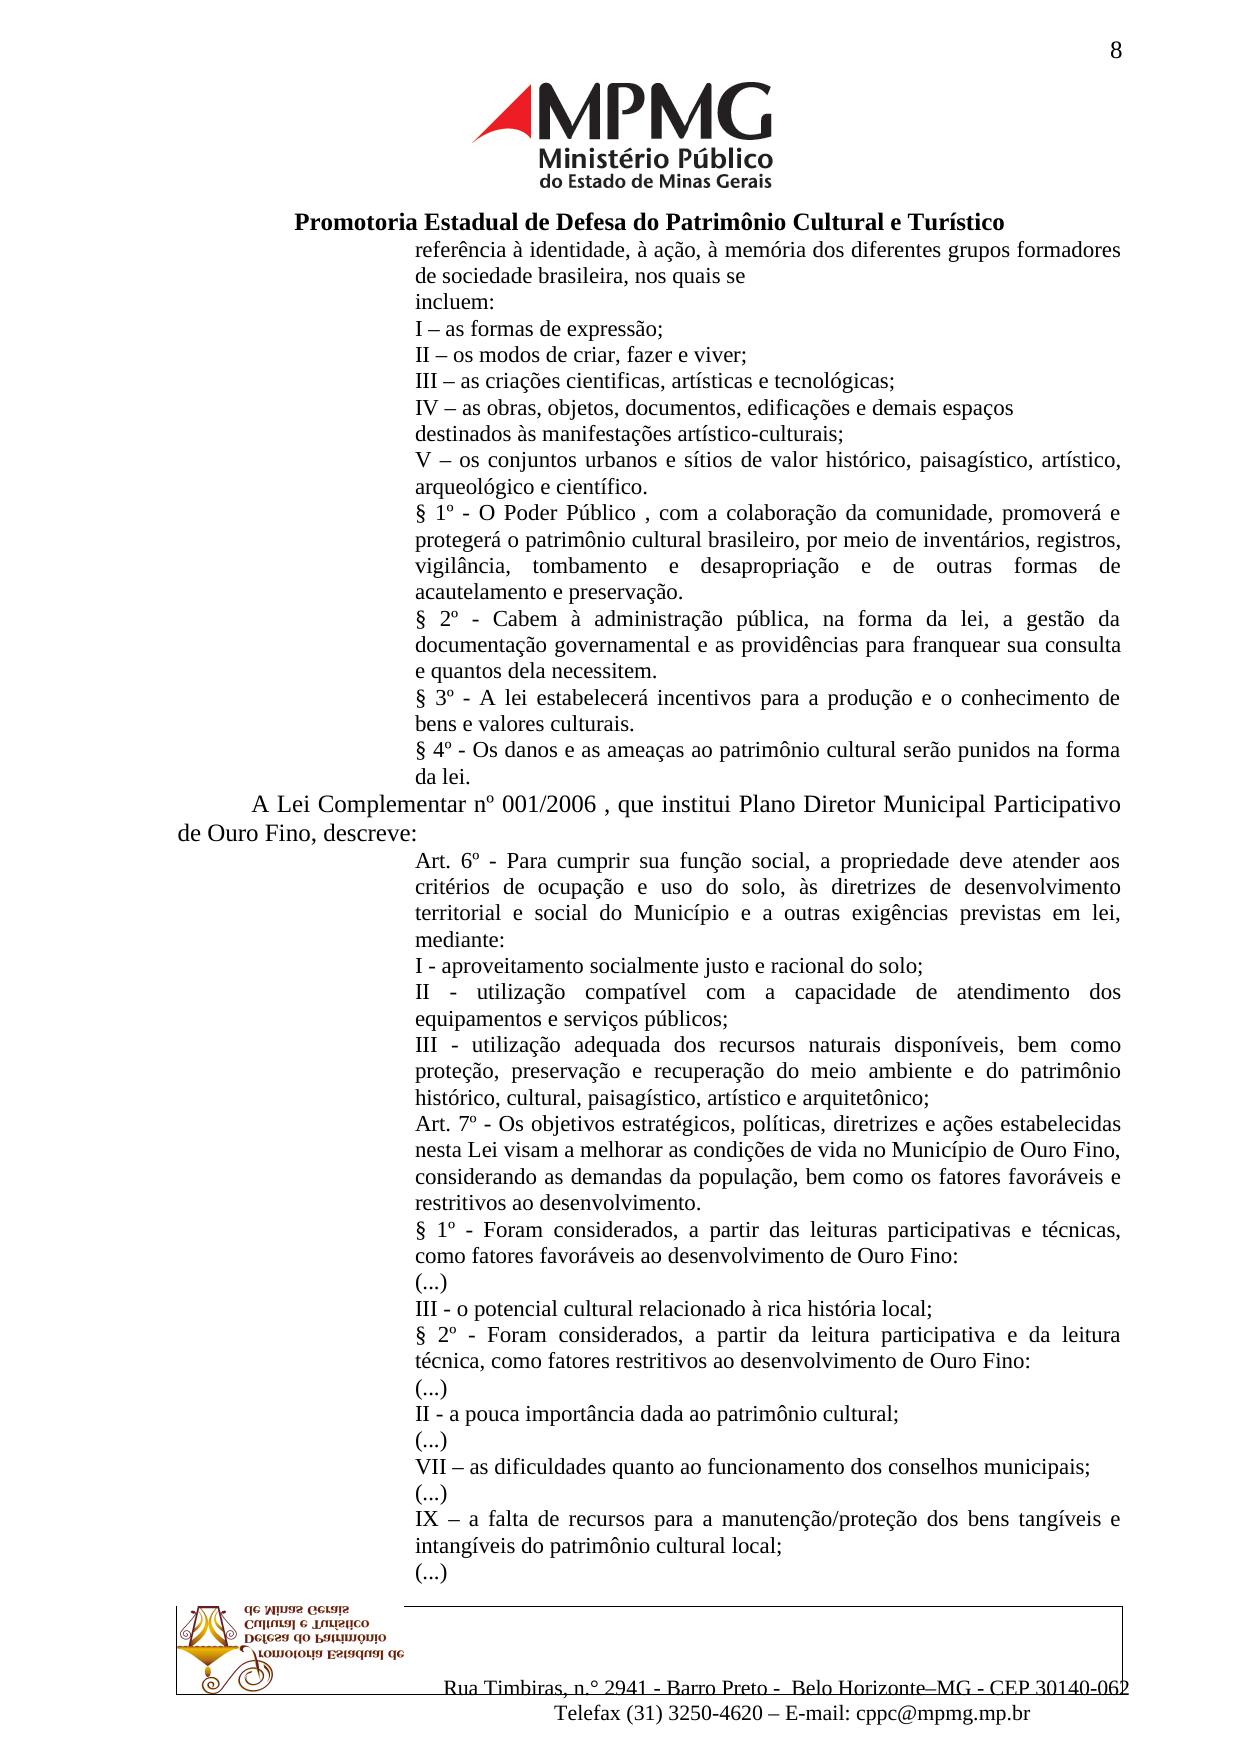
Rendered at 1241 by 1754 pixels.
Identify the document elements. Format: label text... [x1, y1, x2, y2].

text Art. 7º - Os objetivos estratégicos, políticas, diretrizes e ações estabelecidas nesta Lei visam a melhorar as condições de vida no Município de Ouro Fino, considerando as demandas da população, bem como os fatores favoráveis e restritivos ao desenvolvimento. [415, 1110, 1122, 1216]
text III - utilização adequada dos recursos naturais disponíveis, bem como proteção, preservação e recuperação do meio ambiente e do patrimônio histórico, cultural, paisagístico, artístico e arquitetônico; [415, 1031, 1122, 1110]
picture [455, 64, 806, 207]
text § 4º - Os danos e as ameaças ao patrimônio cultural serão punidos na forma da lei. [415, 736, 1122, 789]
text IV – as obras, objetos, documentos, edificações e demais espaços [415, 394, 1122, 420]
text IX – a falta de recursos para a manutenção/proteção dos bens tangíveis e intangíveis do patrimônio cultural local; [415, 1506, 1122, 1558]
text I – as formas de expressão; [415, 315, 1122, 341]
text § 3º - A lei estabelecerá incentivos para a produção e o conhecimento de bens e valores culturais. [415, 684, 1122, 736]
text (...) [415, 1558, 1122, 1584]
text § 2º - Foram considerados, a partir da leitura participativa e da leitura técnica, como fatores restritivos ao desenvolvimento de Ouro Fino: [415, 1321, 1122, 1374]
text II – os modos de criar, fazer e viver; [415, 341, 1122, 367]
text destinados às manifestações artístico-culturais; [415, 420, 1122, 447]
text A Lei Complementar nº 001/2006 , que institui Plano Diretor Municipal Participativo de Ouro Fino, descreve: [177, 789, 1122, 847]
text § 2º - Cabem à administração pública, na forma da lei, a gestão da documentação governamental e as providências para franquear sua consulta e quantos dela necessitem. [415, 605, 1122, 684]
picture [177, 1606, 404, 1694]
text § 1º - Foram considerados, a partir das leituras participativas e técnicas, como fatores favoráveis ao desenvolvimento de Ouro Fino: [415, 1216, 1122, 1268]
text VII – as dificuldades quanto ao funcionamento dos conselhos municipais; [415, 1453, 1122, 1479]
text § 1º - O Poder Público , com a colaboração da comunidade, promoverá e protegerá o patrimônio cultural brasileiro, por meio de inventários, registros, vigilância, tombamento e desapropriação e de outras formas de acautelamento e preservação. [415, 499, 1122, 605]
text III – as criações cientificas, artísticas e tecnológicas; [415, 367, 1122, 394]
text III - o potencial cultural relacionado à rica história local; [415, 1295, 1122, 1321]
text (...) [415, 1479, 1122, 1506]
text II - utilização compatível com a capacidade de atendimento dos equipamentos e serviços públicos; [415, 978, 1122, 1031]
text V – os conjuntos urbanos e sítios de valor histórico, paisagístico, artístico, arqueológico e científico. [415, 447, 1122, 499]
text II - a pouca importância dada ao patrimônio cultural; [415, 1400, 1122, 1426]
text (...) [415, 1268, 1122, 1295]
text I - aproveitamento socialmente justo e racional do solo; [415, 952, 1122, 978]
text (...) [415, 1426, 1122, 1453]
text (...) [415, 1374, 1122, 1400]
text Art. 6º - Para cumprir sua função social, a propriedade deve atender aos critérios de ocupação e uso do solo, às diretrizes de desenvolvimento territorial e social do Município e a outras exigências previstas em lei, mediante: [415, 847, 1122, 952]
text incluem: [415, 288, 1122, 315]
